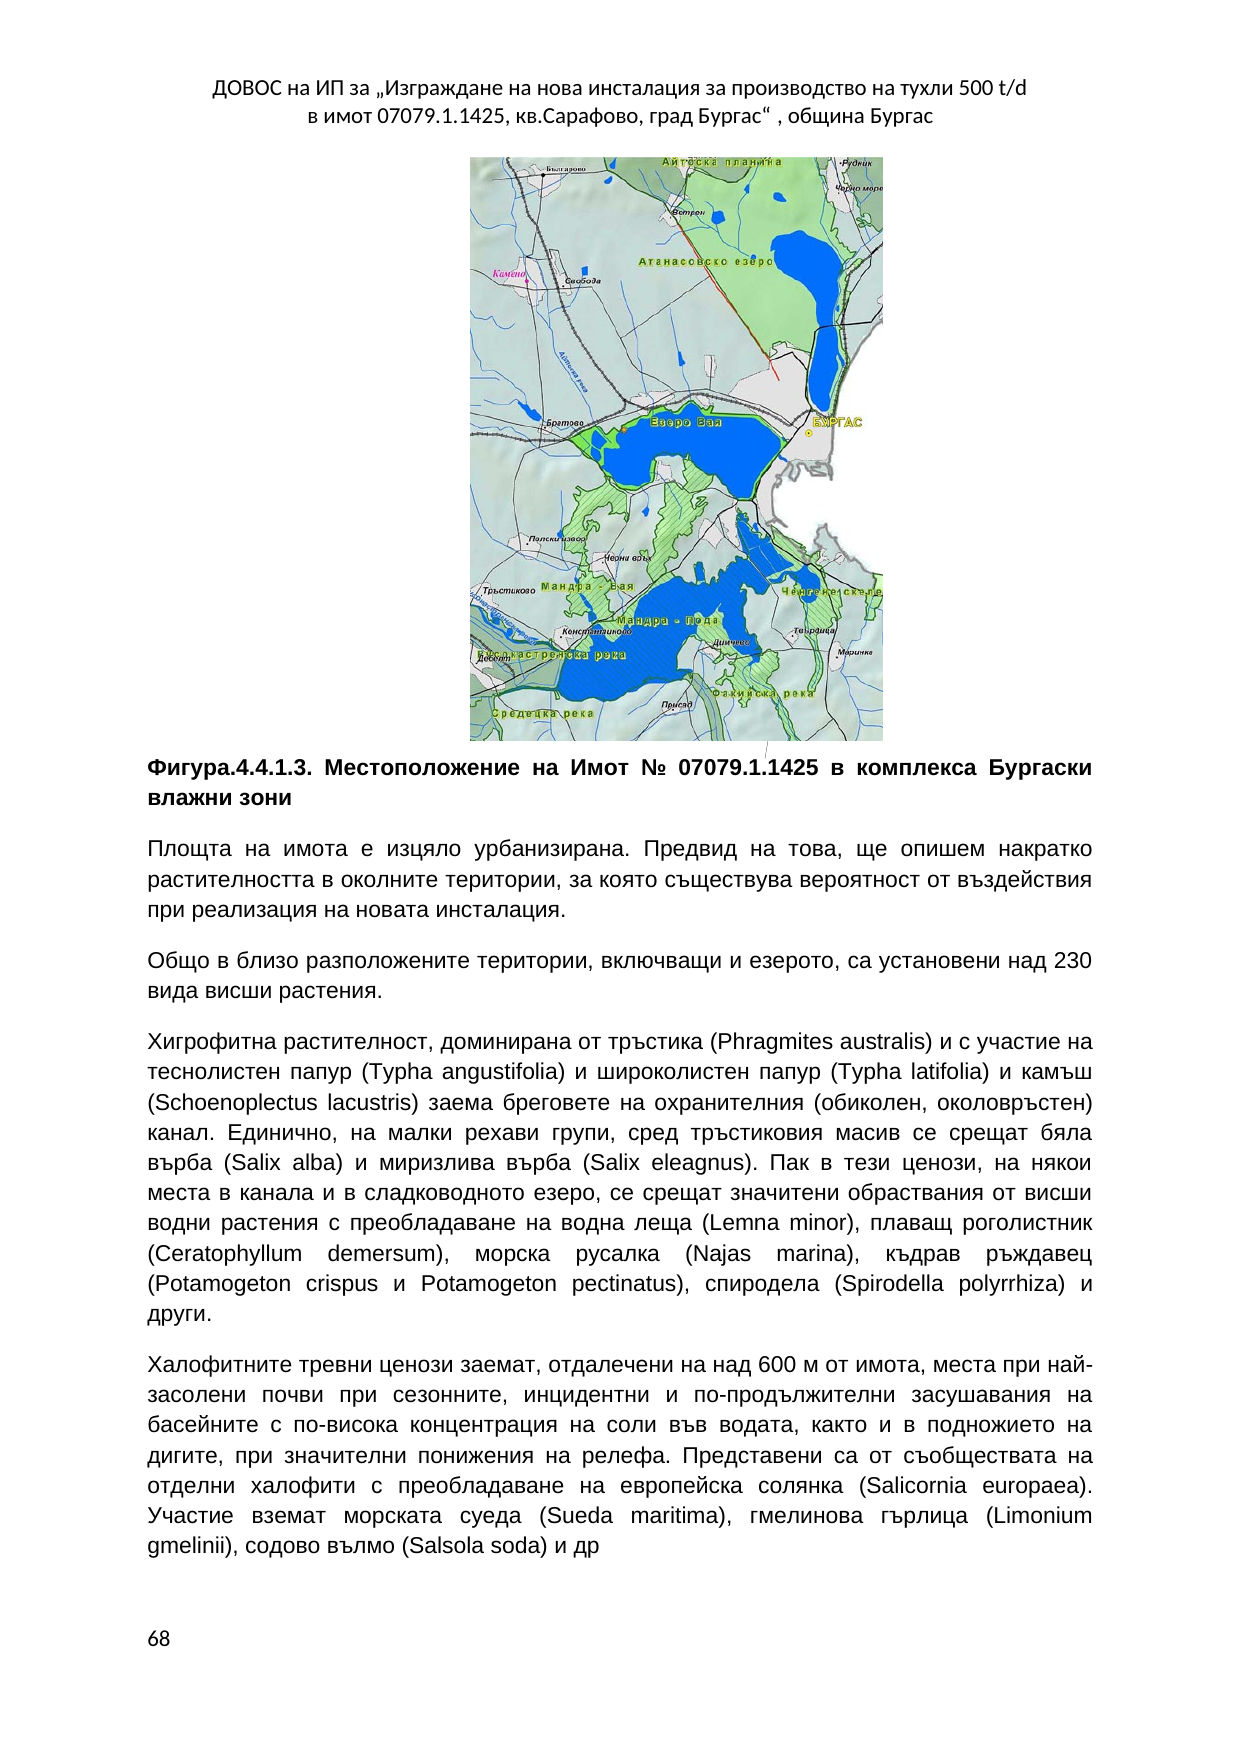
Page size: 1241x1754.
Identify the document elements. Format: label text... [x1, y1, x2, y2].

text Общо в близо разположените територии, включващи и езерото, са установени над 230 вида висши растения. [147, 947, 1093, 1003]
text Площта на имота е изцяло урбанизирана. Предвид на това, ще опишем накратко растителността в околните територии, за която съществува вероятност от въздействия при реализация на новата инсталация. [147, 835, 1093, 922]
text Фигура.4.4.1.3. Местоположение на Имот № 07079.1.1425 в комплекса Бургаски влажни зони [147, 754, 1093, 811]
text Хигрофитна растителност, доминирана от тръстика (Phragmites australis) и с участие на теснолистен папур (Typha angustifolia) и широколистен папур (Typha latifolia) и камъш (Schoenoplectus lacustris) заема бреговете на охранителния (обиколен, околовръстен) канал. Единично, на малки рехави групи, сред тръстиковия масив се срещат бяла върба (Salix alba) и миризлива върба (Salix eleagnus). Пак в тези ценози, на някои места в канала и в сладководното езеро, се срещат значитени обраствания от висши водни растения с преобладаване на водна леща (Lemna minor), плаващ роголистник (Ceratophyllum demersum), морска русалка (Najas marina), къдрав ръждавец (Potamogeton crispus и Potamogeton pectinatus), спиродела (Spirodella polyrrhiza) и други. [147, 1028, 1093, 1326]
text Халофитните тревни ценози заемат, отдалечени на над 600 м от имота, места при най-засолени почви при сезонните, инцидентни и по-продължителни засушавания на басейните с по-висока концентрация на соли във водата, както и в подножието на дигите, при значителни понижения на релефа. Представени са от съобществата на отделни халофити с преобладаване на европейска солянка (Salicornia europaea). Участие вземат морската суеда (Sueda maritima), гмелинова гърлица (Limonium gmelinii), содово вълмо (Salsola soda) и др [147, 1351, 1093, 1559]
picture [470, 157, 883, 741]
